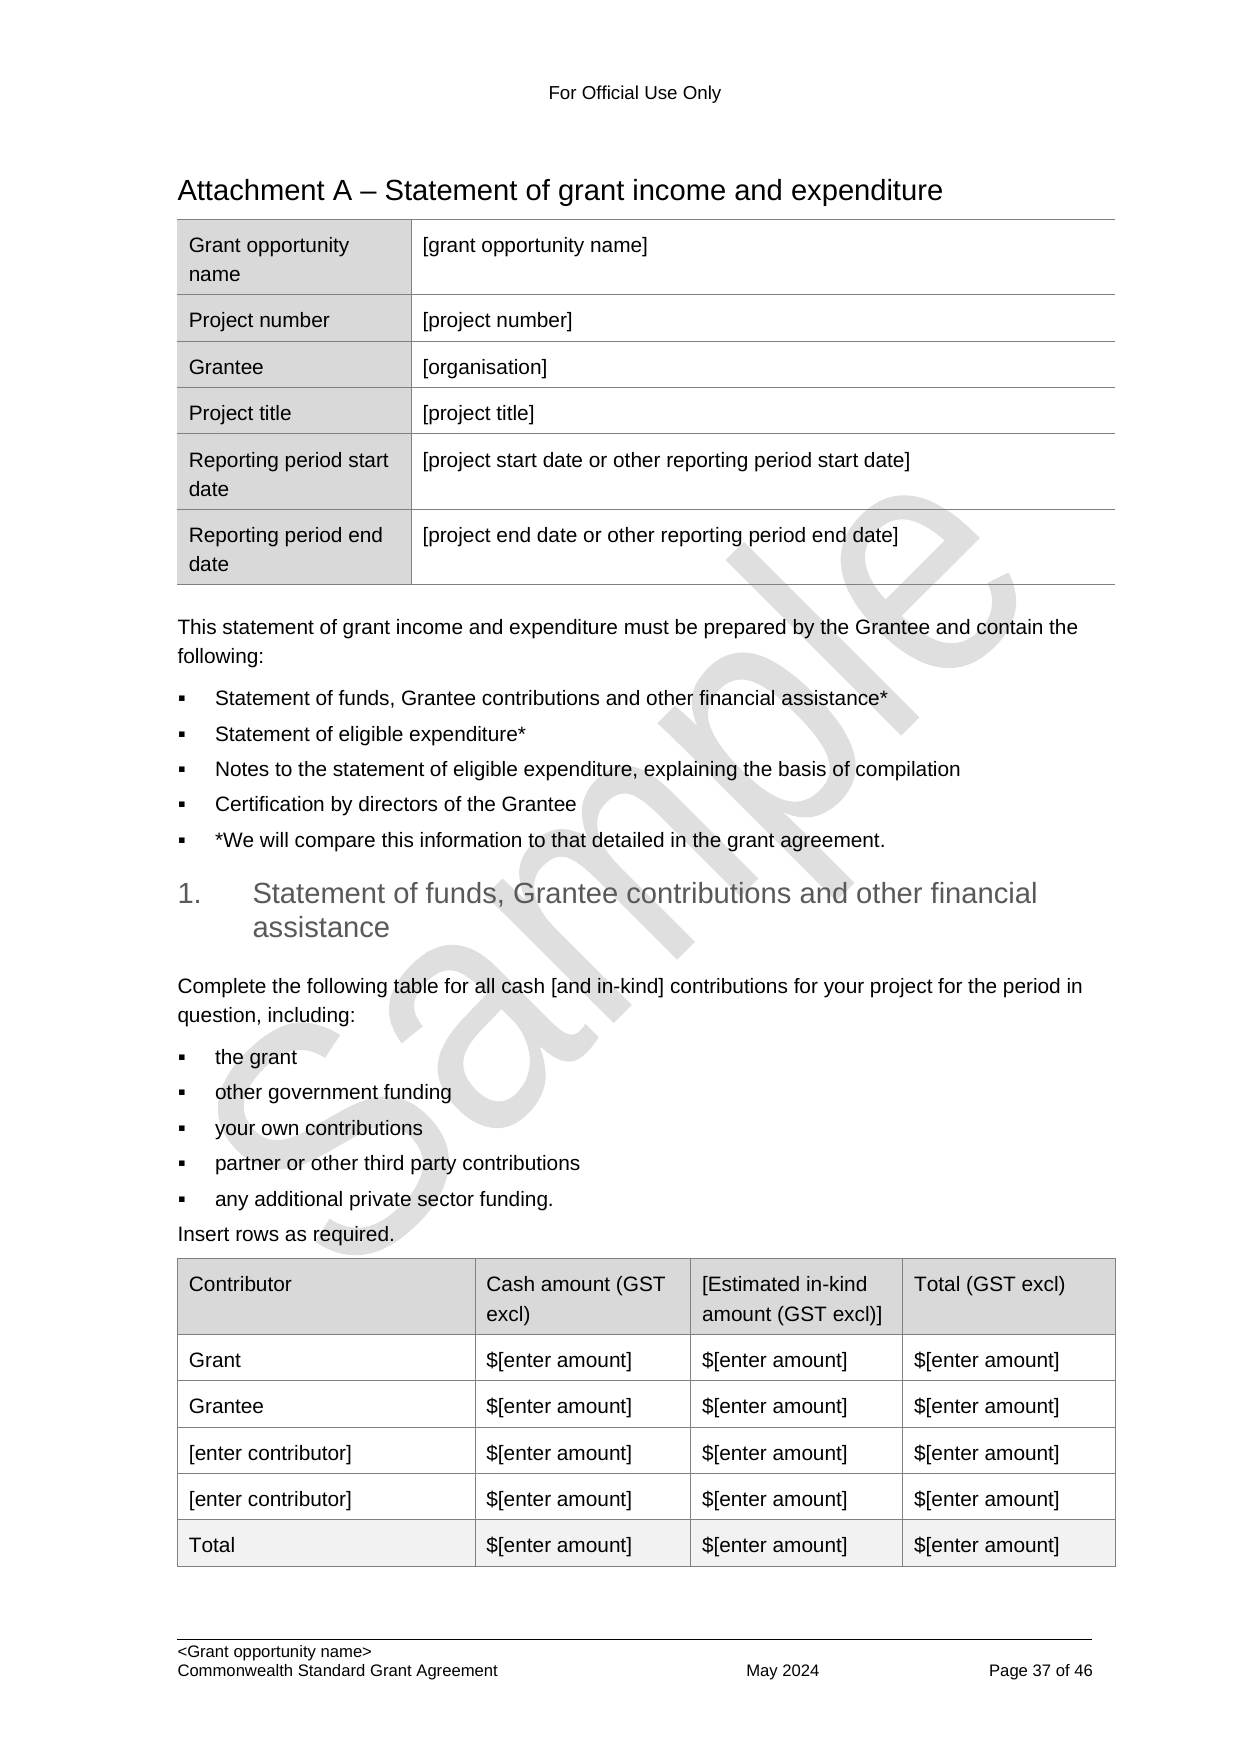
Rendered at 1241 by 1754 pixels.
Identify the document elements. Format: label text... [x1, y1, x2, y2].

table_cell Project title [177, 388, 411, 433]
table_cell $[enter amount] [691, 1520, 902, 1566]
table_cell Total [178, 1520, 475, 1566]
list your own contributions [177, 1110, 1092, 1139]
table_cell Project number [177, 295, 411, 341]
list *We will compare this information to that detailed in the grant agreement. [177, 822, 1092, 852]
table_header Total (GST excl) [903, 1259, 1115, 1334]
table_cell Reporting period start date [177, 434, 411, 509]
list the grant [177, 1039, 1092, 1069]
table_header [Estimated in-kind amount (GST excl)] [691, 1259, 902, 1334]
list other government funding [177, 1075, 1092, 1104]
table_cell [organisation] [412, 342, 1115, 387]
table_cell $[enter amount] [691, 1381, 902, 1426]
table_header Contributor [178, 1259, 475, 1334]
list any additional private sector funding. [177, 1181, 1092, 1210]
subtitle Statement of funds, Grantee contributions and other financial assistance [177, 877, 1092, 944]
table_header Grant opportunity name [177, 220, 411, 294]
table_cell $[enter amount] [903, 1381, 1115, 1426]
list partner or other third party contributions [177, 1146, 1092, 1175]
table_cell [enter contributor] [178, 1428, 475, 1473]
table_cell $[enter amount] [476, 1474, 690, 1519]
table_cell $[enter amount] [903, 1335, 1115, 1380]
table_cell [project number] [412, 295, 1115, 341]
table_cell $[enter amount] [476, 1381, 690, 1426]
list Statement of eligible expenditure* [177, 716, 1092, 745]
table_cell $[enter amount] [903, 1474, 1115, 1519]
table_cell Reporting period end date [177, 510, 411, 584]
table_header [grant opportunity name] [412, 220, 1115, 294]
table_cell Grantee [177, 342, 411, 387]
list Certification by directors of the Grantee [177, 787, 1092, 816]
table_cell $[enter amount] [903, 1428, 1115, 1473]
table_cell Grant [178, 1335, 475, 1380]
table_cell [project title] [412, 388, 1115, 433]
table_cell [project end date or other reporting period end date] [412, 510, 1115, 584]
list Statement of funds, Grantee contributions and other financial assistance* [177, 681, 1092, 710]
table_header Cash amount (GST excl) [476, 1259, 690, 1334]
text This statement of grant income and expenditure must be prepared by the Grantee and contain the following: [177, 610, 1092, 668]
table_cell [enter contributor] [178, 1474, 475, 1519]
table_cell $[enter amount] [476, 1335, 690, 1380]
table_cell $[enter amount] [476, 1520, 690, 1566]
table_cell Grantee [178, 1381, 475, 1426]
list Notes to the statement of eligible expenditure, explaining the basis of compilation [177, 752, 1092, 781]
text Insert rows as required. [177, 1217, 1092, 1246]
table_cell $[enter amount] [691, 1428, 902, 1473]
subtitle Attachment A – Statement of grant income and expenditure [177, 173, 1092, 206]
text Complete the following table for all cash [and in-kind] contributions for your project for the period in question, including: [177, 969, 1092, 1027]
table_cell [project start date or other reporting period start date] [412, 434, 1115, 509]
table_cell $[enter amount] [476, 1428, 690, 1473]
table_cell $[enter amount] [691, 1335, 902, 1380]
table_cell $[enter amount] [903, 1520, 1115, 1566]
table_cell $[enter amount] [691, 1474, 902, 1519]
